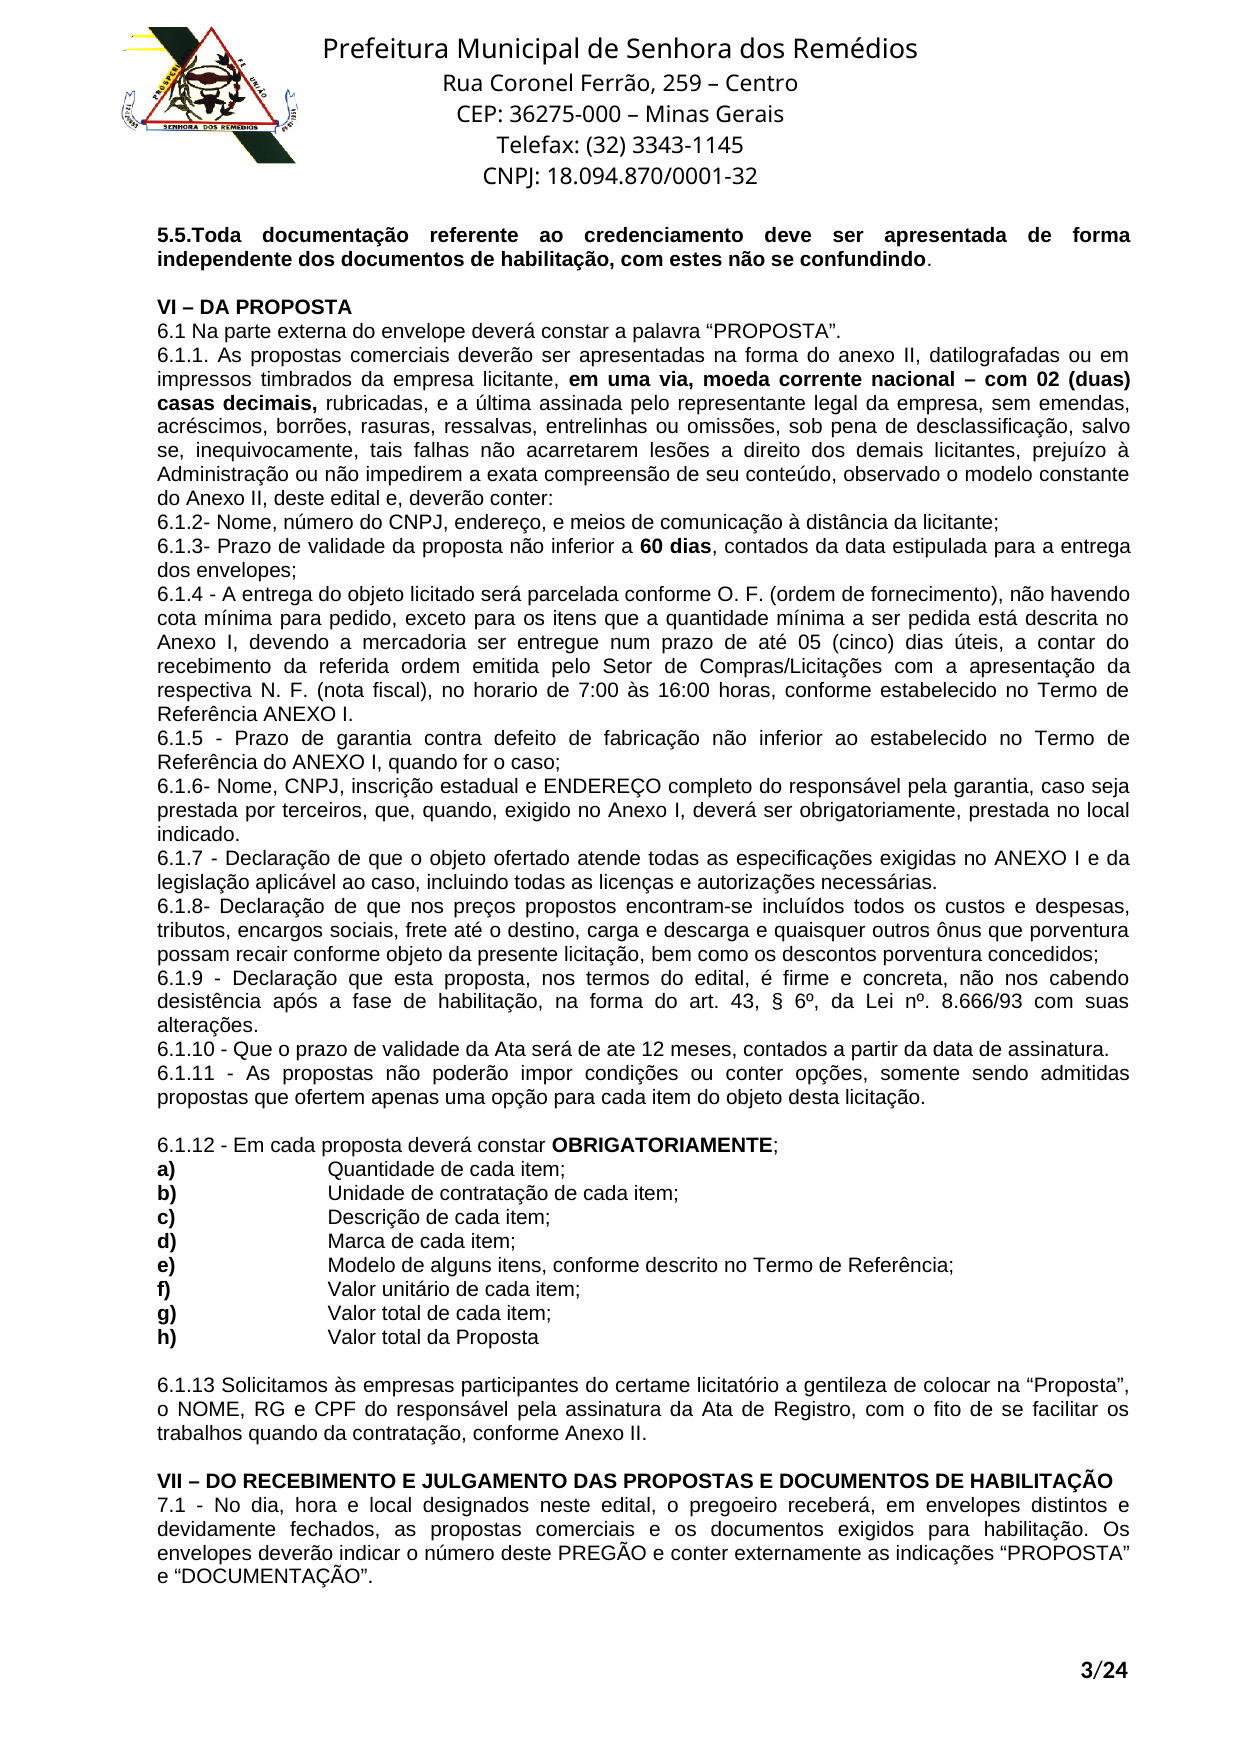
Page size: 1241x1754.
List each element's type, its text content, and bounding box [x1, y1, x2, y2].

text 6.1.1. As propostas comerciais deverão ser apresentadas na forma do anexo II, datilografadas ou em impressos timbrados da empresa licitante, em uma via, moeda corrente nacional – com 02 (duas) casas decimais, rubricadas, e a última assinada pelo representante legal da empresa, sem emendas, acréscimos, borrões, rasuras, ressalvas, entrelinhas ou omissões, sob pena de desclassificação, salvo se, inequivocamente, tais falhas não acarretarem lesões a direito dos demais licitantes, prejuízo à Administração ou não impedirem a exata compreensão de seu conteúdo, observado o modelo constante do Anexo II, deste edital e, deverão conter: [157, 342, 1131, 510]
text VII – DO RECEBIMENTO E JULGAMENTO DAS PROPOSTAS E DOCUMENTOS DE HABILITAÇÃO [157, 1468, 1131, 1492]
text 6.1.3- Prazo de validade da proposta não inferior a 60 dias, contados da data estipulada para a entrega dos envelopes; [157, 534, 1131, 582]
text 6.1.11 - As propostas não poderão impor condições ou conter opções, somente sendo admitidas propostas que ofertem apenas uma opção para cada item do objeto desta licitação. [157, 1061, 1131, 1109]
text 6.1.4 - A entrega do objeto licitado será parcelada conforme O. F. (ordem de fornecimento), não havendo cota mínima para pedido, exceto para os itens que a quantidade mínima a ser pedida está descrita no Anexo I, devendo a mercadoria ser entregue num prazo de até 05 (cinco) dias úteis, a contar do recebimento da referida ordem emitida pelo Setor de Compras/Licitações com a apresentação da respectiva N. F. (nota fiscal), no horario de 7:00 às 16:00 horas, conforme estabelecido no Termo de Referência ANEXO I. [157, 582, 1131, 726]
text 6.1.2- Nome, número do CNPJ, endereço, e meios de comunicação à distância da licitante; [157, 510, 1131, 534]
text 7.1 - No dia, hora e local designados neste edital, o pregoeiro receberá, em envelopes distintos e devidamente fechados, as propostas comerciais e os documentos exigidos para habilitação. Os envelopes deverão indicar o número deste PREGÃO e conter externamente as indicações “PROPOSTA” e “DOCUMENTAÇÃO”. [157, 1492, 1131, 1588]
list Valor total de cada item; [157, 1301, 1131, 1325]
list Modelo de alguns itens, conforme descrito no Termo de Referência; [157, 1253, 1131, 1277]
text 6.1.7 - Declaração de que o objeto ofertado atende todas as especificações exigidas no ANEXO I e da legislação aplicável ao caso, incluindo todas as licenças e autorizações necessárias. [157, 846, 1131, 893]
text 6.1.13 Solicitamos às empresas participantes do certame licitatório a gentileza de colocar na “Proposta”, o NOME, RG e CPF do responsável pela assinatura da Ata de Registro, com o fito de se facilitar os trabalhos quando da contratação, conforme Anexo II. [157, 1373, 1131, 1444]
list Valor unitário de cada item; [157, 1277, 1131, 1301]
list Marca de cada item; [157, 1229, 1131, 1253]
text 6.1 Na parte externa do envelope deverá constar a palavra “PROPOSTA”. [157, 318, 1131, 342]
text 6.1.5 - Prazo de garantia contra defeito de fabricação não inferior ao estabelecido no Termo de Referência do ANEXO I, quando for o caso; [157, 726, 1131, 774]
text 6.1.6- Nome, CNPJ, inscrição estadual e ENDEREÇO completo do responsável pela garantia, caso seja prestada por terceiros, que, quando, exigido no Anexo I, deverá ser obrigatoriamente, prestada no local indicado. [157, 774, 1131, 846]
text VI – DA PROPOSTA [157, 294, 1131, 318]
list Descrição de cada item; [157, 1205, 1131, 1229]
list Quantidade de cada item; [157, 1157, 1131, 1181]
list Valor total da Proposta [157, 1325, 1131, 1349]
text 6.1.12 - Em cada proposta deverá constar OBRIGATORIAMENTE; [157, 1133, 1131, 1157]
list Unidade de contratação de cada item; [157, 1181, 1131, 1205]
text 5.5.Toda documentação referente ao credenciamento deve ser apresentada de forma independente dos documentos de habilitação, com estes não se confundindo. [157, 223, 1131, 271]
text 6.1.8- Declaração de que nos preços propostos encontram-se incluídos todos os custos e despesas, tributos, encargos sociais, frete até o destino, carga e descarga e quaisquer outros ônus que porventura possam recair conforme objeto da presente licitação, bem como os descontos porventura concedidos; [157, 893, 1131, 965]
text 6.1.9 - Declaração que esta proposta, nos termos do edital, é firme e concreta, não nos cabendo desistência após a fase de habilitação, na forma do art. 43, § 6º, da Lei nº. 8.666/93 com suas alterações. [157, 965, 1131, 1037]
text 6.1.10 - Que o prazo de validade da Ata será de ate 12 meses, contados a partir da data de assinatura. [157, 1037, 1131, 1061]
